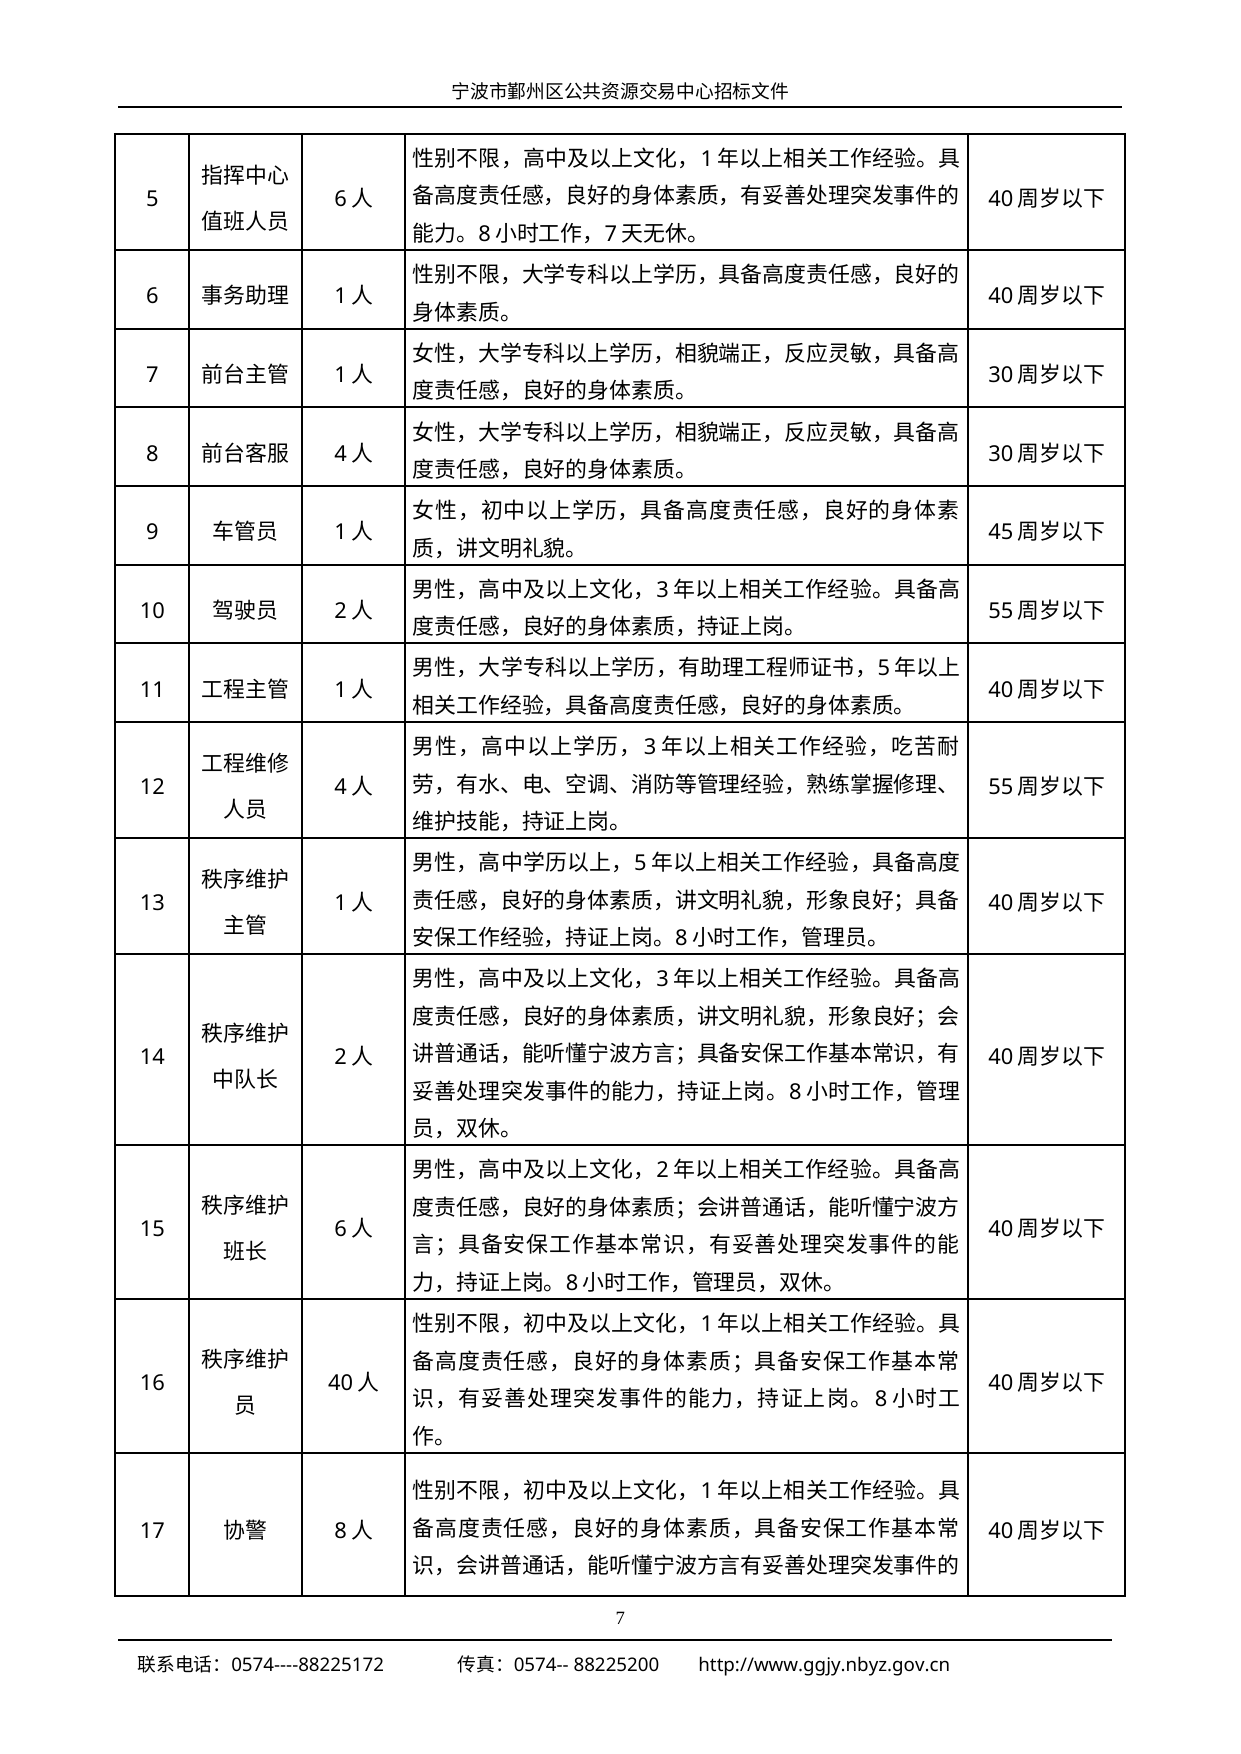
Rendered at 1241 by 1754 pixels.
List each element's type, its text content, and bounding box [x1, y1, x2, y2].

table_cell 前台客服 [190, 408, 301, 485]
table_cell 事务助理 [190, 251, 301, 328]
table_cell 40周岁以下 [969, 1454, 1124, 1595]
table_cell 8人 [303, 1454, 404, 1595]
table_cell 40周岁以下 [969, 251, 1124, 328]
table_cell 30周岁以下 [969, 330, 1124, 406]
table_cell 5 [116, 135, 188, 249]
table_cell 14 [116, 955, 188, 1144]
table_cell 7 [116, 330, 188, 406]
table_cell 40周岁以下 [969, 135, 1124, 249]
table_cell 4人 [303, 723, 404, 837]
table_cell 性别不限，大学专科以上学历，具备高度责任感，良好的身体素质。 [406, 251, 967, 328]
table_cell 40周岁以下 [969, 644, 1124, 721]
table_cell 男性，大学专科以上学历，有助理工程师证书，5年以上相关工作经验，具备高度责任感，良好的身体素质。 [406, 644, 967, 721]
table_cell 6人 [303, 1146, 404, 1298]
table_cell 驾驶员 [190, 566, 301, 642]
table_cell 1人 [303, 839, 404, 953]
table_cell 秩序维护员 [190, 1300, 301, 1452]
table_cell 2人 [303, 566, 404, 642]
table_cell 性别不限，高中及以上文化，1年以上相关工作经验。具备高度责任感，良好的身体素质，有妥善处理突发事件的能力。8小时工作，7天无休。 [406, 135, 967, 249]
table_cell 性别不限，初中及以上文化，1年以上相关工作经验。具备高度责任感，良好的身体素质；具备安保工作基本常识，有妥善处理突发事件的能力，持证上岗。8小时工作。 [406, 1300, 967, 1452]
table_cell 1人 [303, 644, 404, 721]
table_cell 1人 [303, 330, 404, 406]
table_cell 男性，高中学历以上，5年以上相关工作经验，具备高度责任感，良好的身体素质，讲文明礼貌，形象良好；具备安保工作经验，持证上岗。8小时工作，管理员。 [406, 839, 967, 953]
table_cell 1人 [303, 487, 404, 563]
table_cell 女性，大学专科以上学历，相貌端正，反应灵敏，具备高度责任感，良好的身体素质。 [406, 408, 967, 485]
table_cell 13 [116, 839, 188, 953]
table_cell 秩序维护班长 [190, 1146, 301, 1298]
table_cell 4人 [303, 408, 404, 485]
table_cell 工程维修人员 [190, 723, 301, 837]
table_cell 30周岁以下 [969, 408, 1124, 485]
table_cell 前台主管 [190, 330, 301, 406]
table_cell 55周岁以下 [969, 566, 1124, 642]
table_cell 2人 [303, 955, 404, 1144]
table_cell 55周岁以下 [969, 723, 1124, 837]
table_cell 秩序维护中队长 [190, 955, 301, 1144]
table_cell 9 [116, 487, 188, 563]
table_cell 工程主管 [190, 644, 301, 721]
table_cell 40周岁以下 [969, 839, 1124, 953]
table_cell 17 [116, 1454, 188, 1595]
table_cell 8 [116, 408, 188, 485]
table_cell 女性，大学专科以上学历，相貌端正，反应灵敏，具备高度责任感，良好的身体素质。 [406, 330, 967, 406]
table_cell 12 [116, 723, 188, 837]
table_cell 40人 [303, 1300, 404, 1452]
table_cell 11 [116, 644, 188, 721]
table_cell 秩序维护主管 [190, 839, 301, 953]
table_cell 男性，高中及以上文化，2年以上相关工作经验。具备高度责任感，良好的身体素质；会讲普通话，能听懂宁波方言；具备安保工作基本常识，有妥善处理突发事件的能力，持证上岗。8小时工作，管理员，双休。 [406, 1146, 967, 1298]
table_cell 45周岁以下 [969, 487, 1124, 563]
table_cell 40周岁以下 [969, 1146, 1124, 1298]
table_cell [406, 1454, 967, 1595]
table_cell 40周岁以下 [969, 955, 1124, 1144]
table_cell 指挥中心值班人员 [190, 135, 301, 249]
table_cell 16 [116, 1300, 188, 1452]
table_cell 10 [116, 566, 188, 642]
table_cell 6人 [303, 135, 404, 249]
table_cell 男性，高中及以上文化，3年以上相关工作经验。具备高度责任感，良好的身体素质，讲文明礼貌，形象良好；会讲普通话，能听懂宁波方言；具备安保工作基本常识，有妥善处理突发事件的能力，持证上岗。8小时工作，管理员，双休。 [406, 955, 967, 1144]
table_cell 协警 [190, 1454, 301, 1595]
table_cell 15 [116, 1146, 188, 1298]
table_cell 40周岁以下 [969, 1300, 1124, 1452]
table_cell 女性，初中以上学历，具备高度责任感，良好的身体素质，讲文明礼貌。 [406, 487, 967, 563]
table_cell 男性，高中以上学历，3年以上相关工作经验，吃苦耐劳，有水、电、空调、消防等管理经验，熟练掌握修理、维护技能，持证上岗。 [406, 723, 967, 837]
table_cell 男性，高中及以上文化，3年以上相关工作经验。具备高度责任感，良好的身体素质，持证上岗。 [406, 566, 967, 642]
table_cell 1人 [303, 251, 404, 328]
table_cell 6 [116, 251, 188, 328]
table_cell 车管员 [190, 487, 301, 563]
